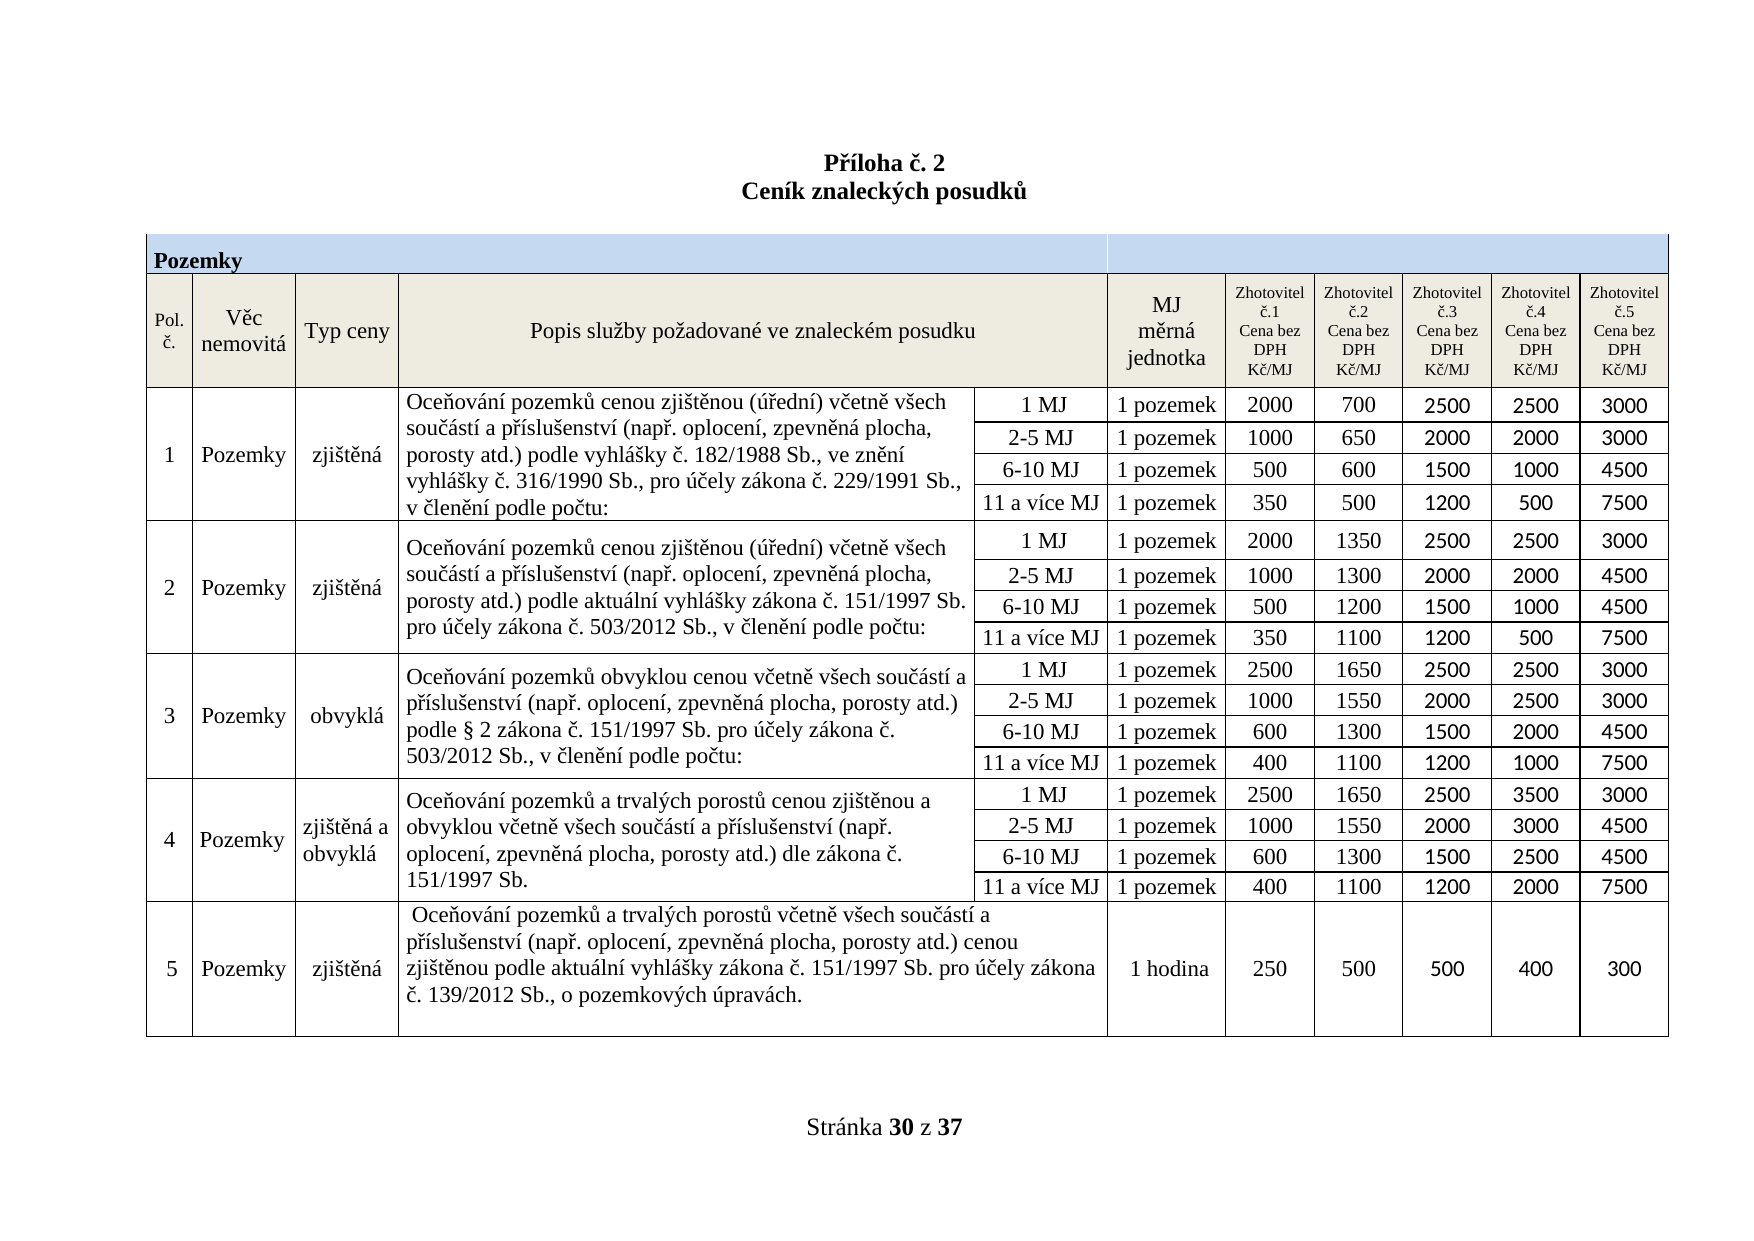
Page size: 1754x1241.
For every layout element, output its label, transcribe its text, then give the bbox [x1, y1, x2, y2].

table_cell 3000 [1492, 810, 1579, 840]
table_cell 2500 [1492, 388, 1579, 421]
table_cell 1500 [1403, 454, 1491, 484]
table_cell 3000 [1581, 685, 1668, 715]
table_cell 2000 [1492, 873, 1579, 901]
table_header [1491, 234, 1580, 273]
table_cell 500 [1226, 591, 1314, 621]
table_cell 1100 [1315, 623, 1402, 653]
table_cell 2500 [1403, 654, 1491, 684]
table_header [399, 234, 1049, 273]
table_cell 1 pozemek [1108, 810, 1225, 840]
table_cell 1500 [1403, 591, 1491, 621]
table_cell Zhotovitel č.2 Cena bez DPH Kč/MJ [1315, 274, 1402, 387]
table_cell 11 a více MJ [975, 748, 1107, 778]
table_header [1314, 234, 1403, 273]
table_cell 7500 [1581, 873, 1668, 901]
table_cell 350 [1226, 485, 1314, 520]
table_cell 1 pozemek [1108, 748, 1225, 778]
table_cell 2-5 MJ [975, 423, 1107, 453]
table_cell 1300 [1315, 841, 1402, 871]
text Ceník znaleckých posudků [148, 176, 1621, 205]
table_cell 250 [1226, 902, 1314, 1036]
table_cell 1 hodina [1108, 902, 1225, 1036]
text Příloha č. 2 [148, 148, 1621, 176]
table_cell Oceňování pozemků cenou zjištěnou (úřední) včetně všech součástí a příslušenství (např. oplocení, zpevněná plocha, porosty atd.) podle aktuální vyhlášky zákona č. 151/1997 Sb. pro účely zákona č. 503/2012 Sb., v členění podle počtu: [399, 521, 974, 653]
table_cell 2500 [1403, 388, 1491, 421]
table_cell 1350 [1315, 521, 1402, 559]
table_cell 1200 [1315, 591, 1402, 621]
table_cell 6-10 MJ [975, 716, 1107, 746]
table_cell 500 [1492, 485, 1579, 520]
table_cell 1550 [1315, 810, 1402, 840]
table_cell 2000 [1492, 560, 1579, 590]
table_cell 1 pozemek [1108, 388, 1225, 421]
table_cell 2500 [1403, 521, 1491, 559]
table_cell 1650 [1315, 779, 1402, 809]
table_cell 2000 [1226, 521, 1314, 559]
table_cell 4 [147, 779, 192, 901]
table_cell 1650 [1315, 654, 1402, 684]
table_cell Pozemky [193, 654, 295, 778]
table_cell 1550 [1315, 685, 1402, 715]
table_cell Věc nemovitá [193, 274, 295, 387]
table_cell 2000 [1492, 716, 1579, 746]
table_cell 4500 [1581, 454, 1668, 484]
table_cell 3500 [1492, 779, 1579, 809]
table_cell 1100 [1315, 873, 1402, 901]
table_cell 4500 [1581, 591, 1668, 621]
table_cell 7500 [1581, 748, 1668, 778]
table_cell Pozemky [193, 388, 295, 520]
table_cell zjištěná [296, 902, 398, 1036]
table_cell 400 [1226, 748, 1314, 778]
table_cell 2500 [1226, 779, 1314, 809]
table_cell 6-10 MJ [975, 841, 1107, 871]
table_cell 1 MJ [975, 654, 1107, 684]
table_header [1403, 234, 1491, 273]
table_cell 1000 [1226, 810, 1314, 840]
table_cell 3000 [1581, 779, 1668, 809]
table_cell 2500 [1492, 841, 1579, 871]
table_cell 600 [1315, 454, 1402, 484]
table_cell 1 pozemek [1108, 623, 1225, 653]
table_cell 2500 [1492, 521, 1579, 559]
table_cell 2000 [1403, 685, 1491, 715]
table_cell 2500 [1226, 654, 1314, 684]
table_cell 700 [1315, 388, 1402, 421]
table_cell 1000 [1492, 748, 1579, 778]
table_cell 3000 [1581, 388, 1668, 421]
table_cell 5 [147, 902, 192, 1036]
table_header [1049, 234, 1107, 273]
table_cell zjištěná [296, 521, 398, 653]
table_cell zjištěná a obvyklá [296, 779, 398, 901]
table_cell Oceňování pozemků obvyklou cenou včetně všech součástí a příslušenství (např. oplocení, zpevněná plocha, porosty atd.) podle § 2 zákona č. 151/1997 Sb. pro účely zákona č. 503/2012 Sb., v členění podle počtu: [399, 654, 974, 778]
table_cell 350 [1226, 623, 1314, 653]
table_cell 4500 [1581, 810, 1668, 840]
table_cell Pozemky [193, 902, 295, 1036]
table_cell Popis služby požadované ve znaleckém posudku [399, 274, 1107, 387]
table_cell 2000 [1492, 423, 1579, 453]
table_cell 1 MJ [975, 779, 1107, 809]
table_cell Pozemky [193, 779, 295, 901]
table_cell 11 a více MJ [975, 485, 1107, 520]
table_header [1226, 234, 1314, 273]
table_cell 2-5 MJ [975, 810, 1107, 840]
table_cell 1 pozemek [1108, 685, 1225, 715]
table_cell Oceňování pozemků cenou zjištěnou (úřední) včetně všech součástí a příslušenství (např. oplocení, zpevněná plocha, porosty atd.) podle vyhlášky č. 182/1988 Sb., ve znění vyhlášky č. 316/1990 Sb., pro účely zákona č. 229/1991 Sb., v členění podle počtu: [399, 388, 974, 520]
table_cell 1500 [1403, 716, 1491, 746]
table_cell 3000 [1581, 423, 1668, 453]
table_cell 7500 [1581, 485, 1668, 520]
table_cell 2000 [1403, 560, 1491, 590]
table_cell 3 [147, 654, 192, 778]
table_cell 3000 [1581, 521, 1668, 559]
table_cell 6-10 MJ [975, 454, 1107, 484]
table_cell 1500 [1403, 841, 1491, 871]
table_header [295, 234, 399, 273]
table_cell 300 [1581, 902, 1668, 1036]
table_cell 2 [147, 521, 192, 653]
table_cell 1200 [1403, 748, 1491, 778]
table_cell 1000 [1492, 454, 1579, 484]
table_cell 500 [1315, 485, 1402, 520]
table_cell 2000 [1403, 810, 1491, 840]
table_header Pozemky [147, 234, 295, 273]
table_cell 4500 [1581, 716, 1668, 746]
table_cell 11 a více MJ [975, 873, 1107, 901]
table_cell Zhotovitel č.1 Cena bez DPH Kč/MJ [1226, 274, 1314, 387]
table_cell 1 pozemek [1108, 454, 1225, 484]
table_cell Oceňování pozemků a trvalých porostů včetně všech součástí a příslušenství (např. oplocení, zpevněná plocha, porosty atd.) cenou zjištěnou podle aktuální vyhlášky zákona č. 151/1997 Sb. pro účely zákona č. 139/2012 Sb., o pozemkových úpravách. [399, 902, 1107, 1036]
table_cell 2000 [1226, 388, 1314, 421]
table_cell 1200 [1403, 623, 1491, 653]
table_cell 1 pozemek [1108, 779, 1225, 809]
table_cell 500 [1492, 623, 1579, 653]
table_cell 1100 [1315, 748, 1402, 778]
table_cell zjištěná [296, 388, 398, 520]
table_cell Pol.č. [147, 274, 192, 387]
table_cell 1 pozemek [1108, 591, 1225, 621]
table_cell 500 [1315, 902, 1402, 1036]
table_cell Typ ceny [296, 274, 398, 387]
table_cell 3000 [1581, 654, 1668, 684]
table_header [1108, 234, 1226, 273]
table_cell Oceňování pozemků a trvalých porostů cenou zjištěnou a obvyklou včetně všech součástí a příslušenství (např. oplocení, zpevněná plocha, porosty atd.) dle zákona č. 151/1997 Sb. [399, 779, 974, 901]
table_cell 2000 [1403, 423, 1491, 453]
table_cell 1300 [1315, 560, 1402, 590]
table_cell 1 pozemek [1108, 423, 1225, 453]
table_cell 650 [1315, 423, 1402, 453]
table_cell 1000 [1226, 560, 1314, 590]
table_cell 6-10 MJ [975, 591, 1107, 621]
table_cell 4500 [1581, 841, 1668, 871]
table_cell 500 [1226, 454, 1314, 484]
table_cell 1 pozemek [1108, 560, 1225, 590]
table_cell 11 a více MJ [975, 623, 1107, 653]
table_cell Zhotovitel č.5 Cena bez DPH Kč/MJ [1581, 274, 1668, 387]
table_cell 400 [1492, 902, 1579, 1036]
table_cell 1000 [1226, 423, 1314, 453]
table_cell 1 MJ [975, 521, 1107, 559]
table_cell 1 pozemek [1108, 485, 1225, 520]
table_cell 1 pozemek [1108, 873, 1225, 901]
table_cell 1 [147, 388, 192, 520]
table_cell 1 pozemek [1108, 654, 1225, 684]
table_cell MJ měrná jednotka [1108, 274, 1225, 387]
table_cell 1200 [1403, 873, 1491, 901]
table_cell 1 pozemek [1108, 716, 1225, 746]
table_cell 2-5 MJ [975, 685, 1107, 715]
table_cell 2500 [1492, 654, 1579, 684]
table_cell 600 [1226, 841, 1314, 871]
table_cell 1200 [1403, 485, 1491, 520]
table_cell 1000 [1226, 685, 1314, 715]
table_cell 2-5 MJ [975, 560, 1107, 590]
table_cell 1 pozemek [1108, 841, 1225, 871]
table_header [1580, 234, 1668, 273]
table_cell Zhotovitel č.3 Cena bez DPH Kč/MJ [1403, 274, 1491, 387]
table_cell 1300 [1315, 716, 1402, 746]
table_cell 500 [1403, 902, 1491, 1036]
table_cell 2500 [1492, 685, 1579, 715]
table_cell 1 pozemek [1108, 521, 1225, 559]
table_cell 2500 [1403, 779, 1491, 809]
table_cell 400 [1226, 873, 1314, 901]
table_cell 600 [1226, 716, 1314, 746]
table_cell Pozemky [193, 521, 295, 653]
table_cell 1000 [1492, 591, 1579, 621]
table_cell 7500 [1581, 623, 1668, 653]
table_cell 4500 [1581, 560, 1668, 590]
table_cell Zhotovitel č.4 Cena bez DPH Kč/MJ [1492, 274, 1579, 387]
table_cell 1 MJ [975, 388, 1107, 421]
table_cell obvyklá [296, 654, 398, 778]
